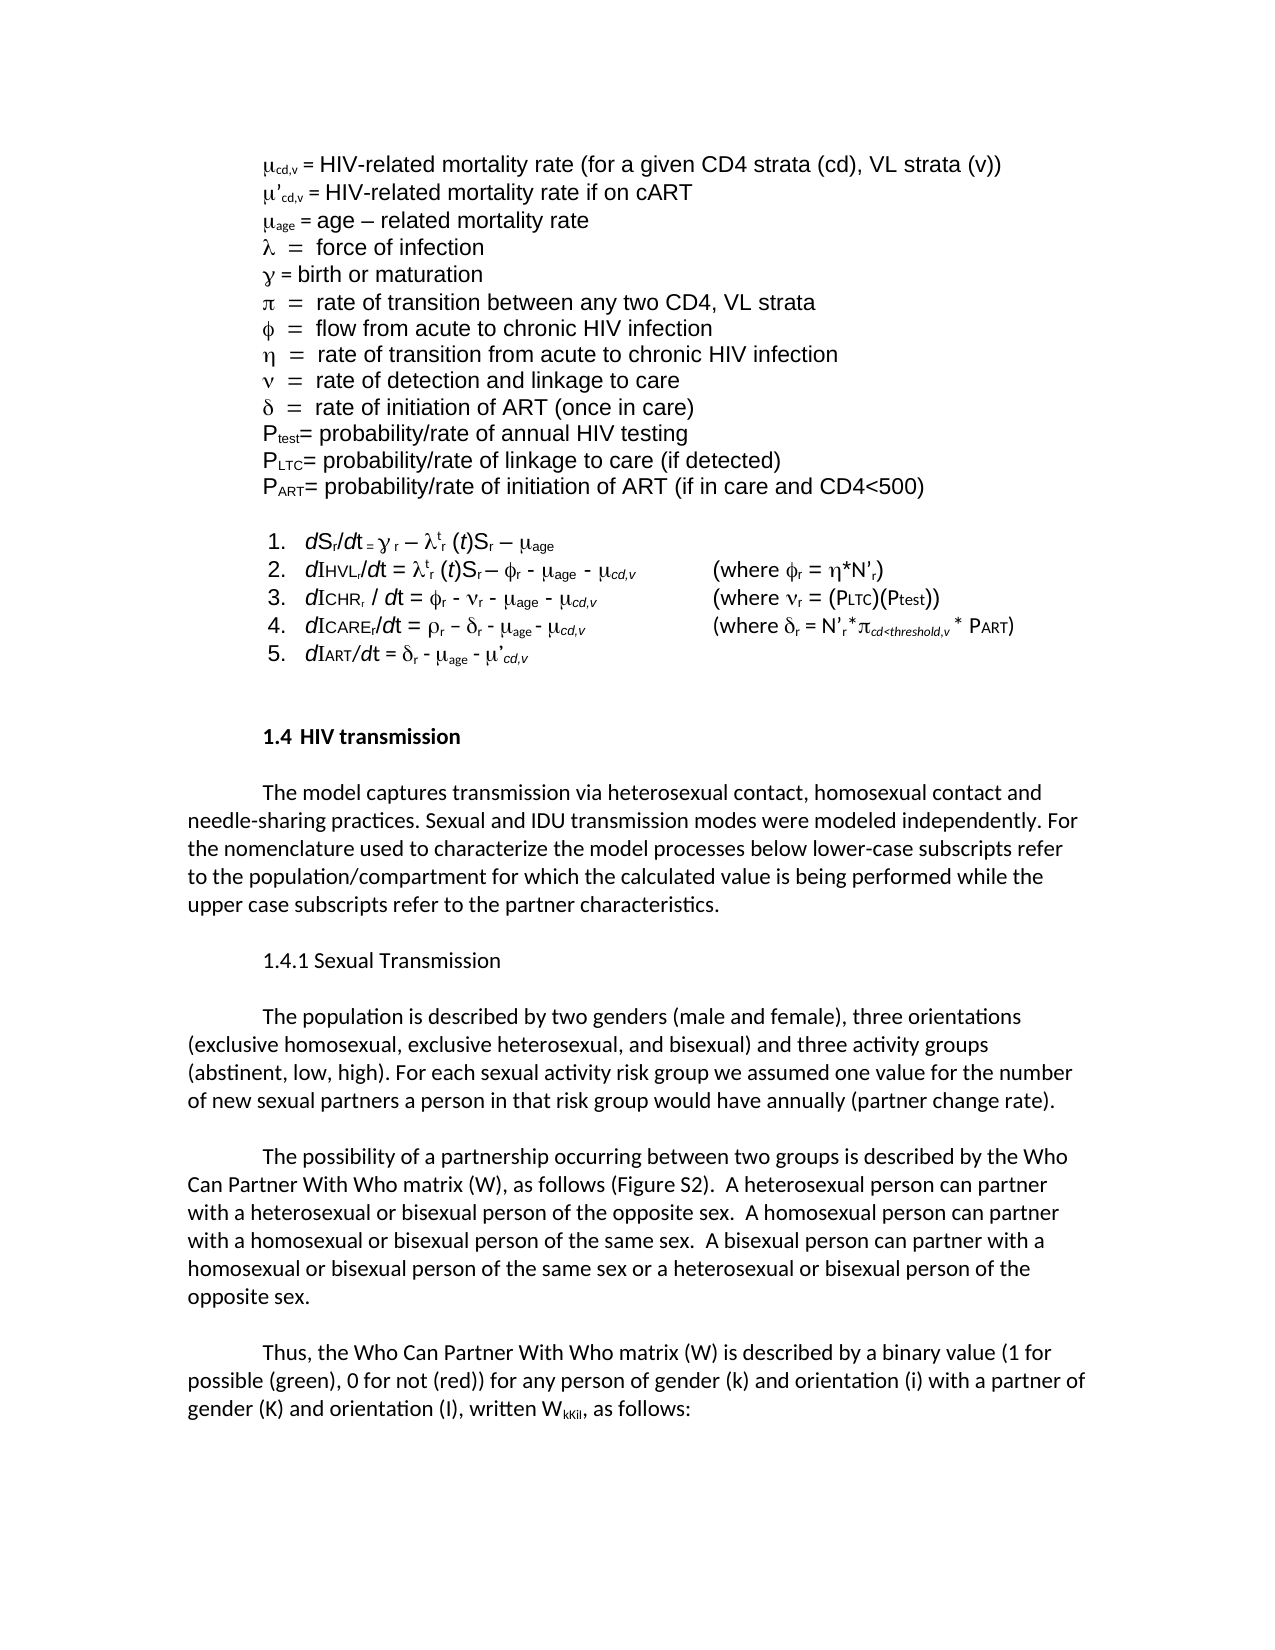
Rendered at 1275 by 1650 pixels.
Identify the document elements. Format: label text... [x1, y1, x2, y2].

list dIHVLr/dt = tr (t)Sr – r - age - cd,v (where r = *N’r) [267, 555, 1087, 583]
text The possibility of a partnership occurring between two groups is described by the Who Can Partner With Who matrix (W), as follows (Figure S2). A heterosexual person can partner with a heterosexual or bisexual person of the opposite sex. A homosexual person can partner with a homosexual or bisexual person of the same sex. A bisexual person can partner with a homosexual or bisexual person of the same sex or a heterosexual or bisexual person of the opposite sex. [187, 1142, 1087, 1310]
list PLTC= probability/rate of linkage to care (if detected) [262, 447, 1087, 473]
list rate of initiation of ART (once in care) [262, 394, 1087, 420]
list rate of detection and linkage to care [262, 367, 1087, 394]
text The population is described by two genders (male and female), three orientations (exclusive homosexual, exclusive heterosexual, and bisexual) and three activity groups (abstinent, low, high). For each sexual activity risk group we assumed one value for the number of new sexual partners a person in that risk group would have annually (partner change rate). [187, 1002, 1087, 1114]
text 1.4.1 Sexual Transmission [262, 946, 1087, 974]
list Ptest= probability/rate of annual HIV testing [262, 420, 1087, 447]
list force of infection [262, 234, 1087, 260]
list rate of transition between any two CD4, VL strata [262, 288, 1087, 315]
list flow from acute to chronic HIV infection [262, 315, 1087, 341]
list ’cd,v = HIV-related mortality rate if on cART [262, 178, 1087, 206]
list age = age – related mortality rate [262, 206, 1087, 234]
list dICHRr / dt = r - r - age - cd,v (where r = (PLTC)(Ptest)) [267, 583, 1087, 611]
list dICAREr/dt = r – r - age - cd,v (where r = N’r*cd<threshold,v * PART) [267, 611, 1087, 639]
list dSr/dt =  r – tr (t)Sr – age [267, 527, 1087, 555]
text The model captures transmission via heterosexual contact, homosexual contact and needle-sharing practices. Sexual and IDU transmission modes were modeled independently. For the nomenclature used to characterize the model processes below lower-case subscripts refer to the population/compartment for which the calculated value is being performed while the upper case subscripts refer to the partner characteristics. [187, 778, 1087, 918]
list cd,v = HIV-related mortality rate (for a given CD4 strata (cd), VL strata (v)) [262, 150, 1087, 178]
text Thus, the Who Can Partner With Who matrix (W) is described by a binary value (1 for possible (green), 0 for not (red)) for any person of gender (k) and orientation (i) with a partner of gender (K) and orientation (I), written WkKiI, as follows: [187, 1338, 1087, 1422]
list rate of transition from acute to chronic HIV infection [262, 341, 1087, 367]
list HIV transmission [262, 722, 1087, 750]
list dIART/dt = r - age - ’cd,v [267, 639, 1087, 667]
list  = birth or maturation [262, 260, 1087, 288]
list PART= probability/rate of initiation of ART (if in care and CD4<500) [262, 473, 1087, 499]
